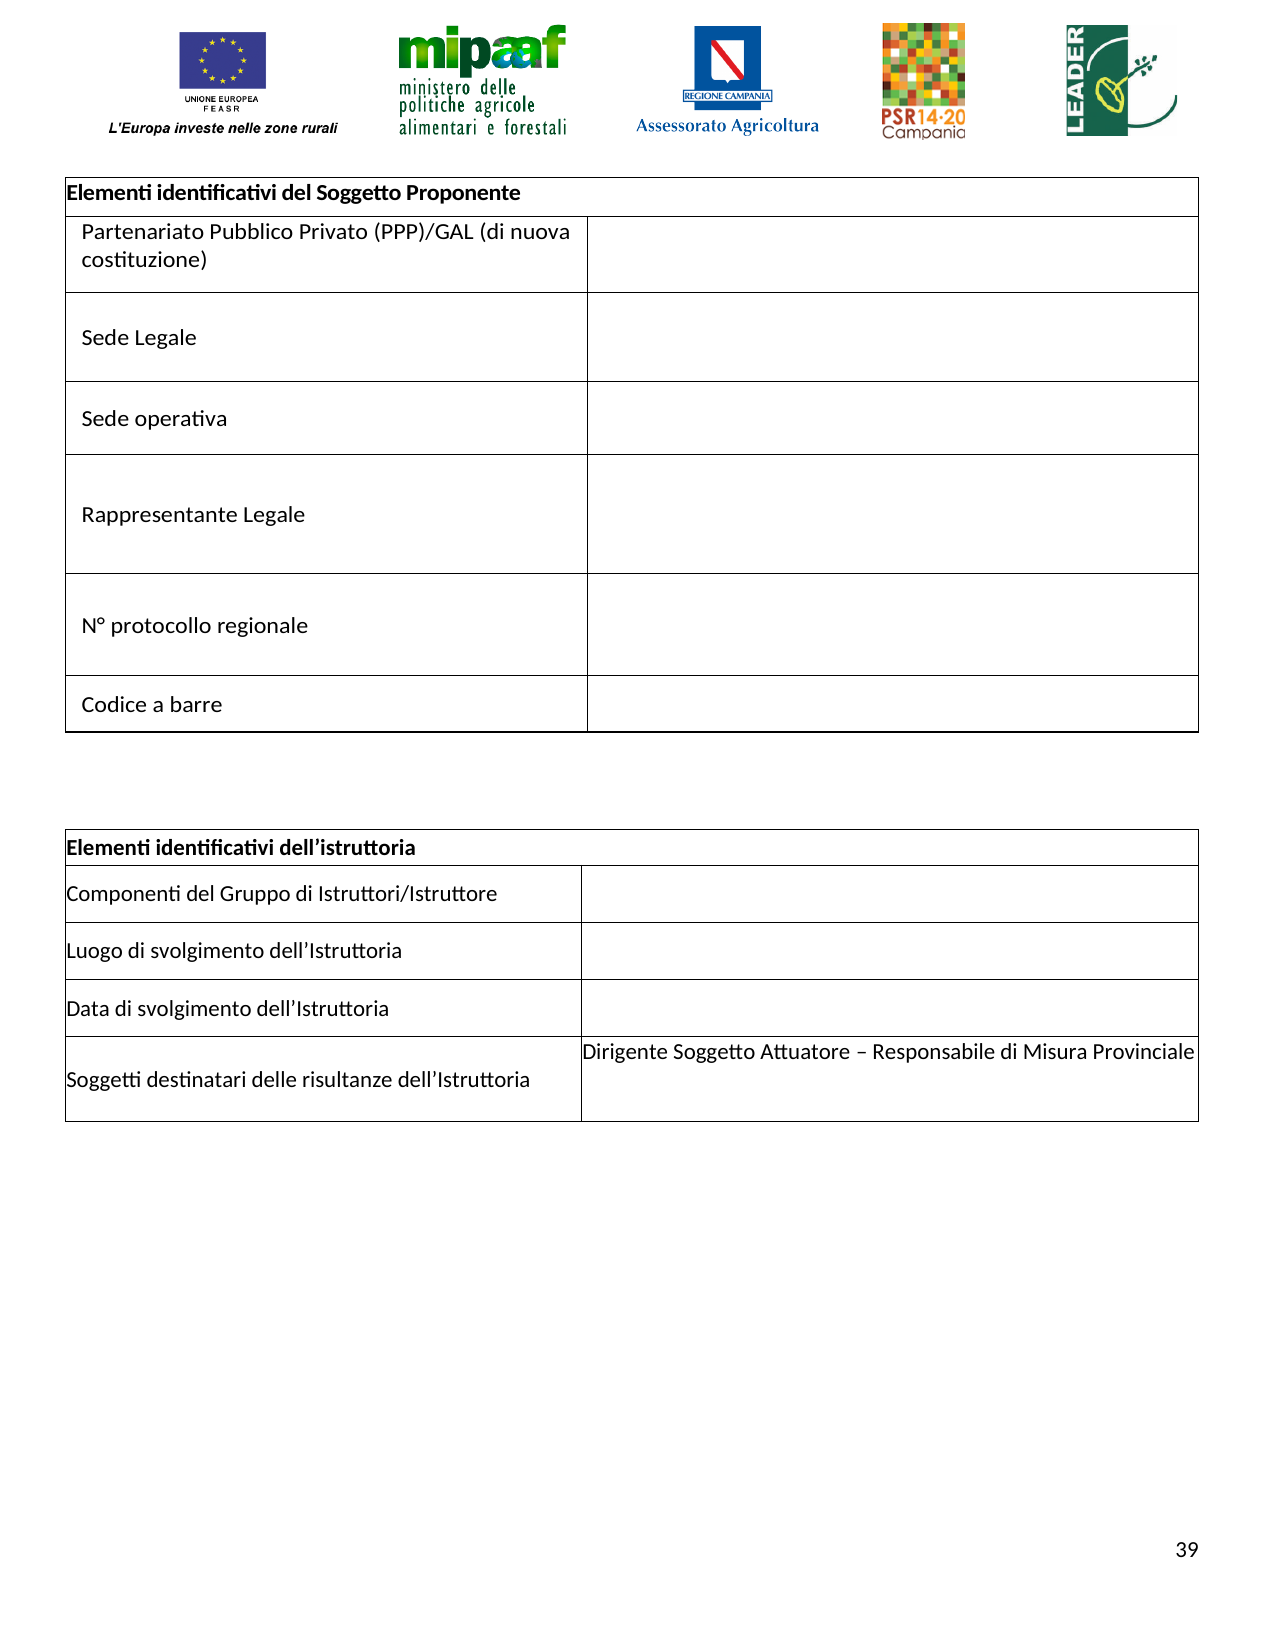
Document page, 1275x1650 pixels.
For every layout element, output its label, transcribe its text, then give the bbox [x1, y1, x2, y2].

picture [882, 23, 965, 140]
table_cell Data di svolgimento dell’Istruttoria [66, 980, 581, 1036]
table_cell [588, 574, 1198, 675]
table_cell Sede Legale [66, 293, 587, 381]
table_cell Codice a barre [66, 676, 587, 731]
table_cell [582, 866, 1198, 922]
picture [636, 26, 819, 136]
picture [399, 24, 566, 135]
table_cell [588, 217, 1198, 292]
table_cell [588, 293, 1198, 381]
table_cell Luogo di svolgimento dell’Istruttoria [66, 923, 581, 979]
table_cell [588, 455, 1198, 573]
table_header Elementi identificativi dell’istruttoria [66, 830, 1198, 864]
table_cell N° protocollo regionale [66, 574, 587, 675]
table_cell Rappresentante Legale [66, 455, 587, 573]
table_cell [582, 923, 1198, 979]
table_cell [588, 676, 1198, 731]
table_cell Sede operativa [66, 382, 587, 454]
table_cell [582, 980, 1198, 1036]
table_cell Partenariato Pubblico Privato (PPP)/GAL (di nuova costituzione) [66, 217, 587, 292]
table_header Elementi identificativi del Soggetto Proponente [66, 178, 1198, 216]
picture [97, 0, 350, 168]
table_cell Soggetti destinatari delle risultanze dell’Istruttoria [66, 1037, 581, 1121]
table_cell [588, 382, 1198, 454]
table_cell Dirigente Soggetto Attuatore – Responsabile di Misura Provinciale [582, 1037, 1198, 1121]
table_cell Componenti del Gruppo di Istruttori/Istruttore [66, 866, 581, 922]
